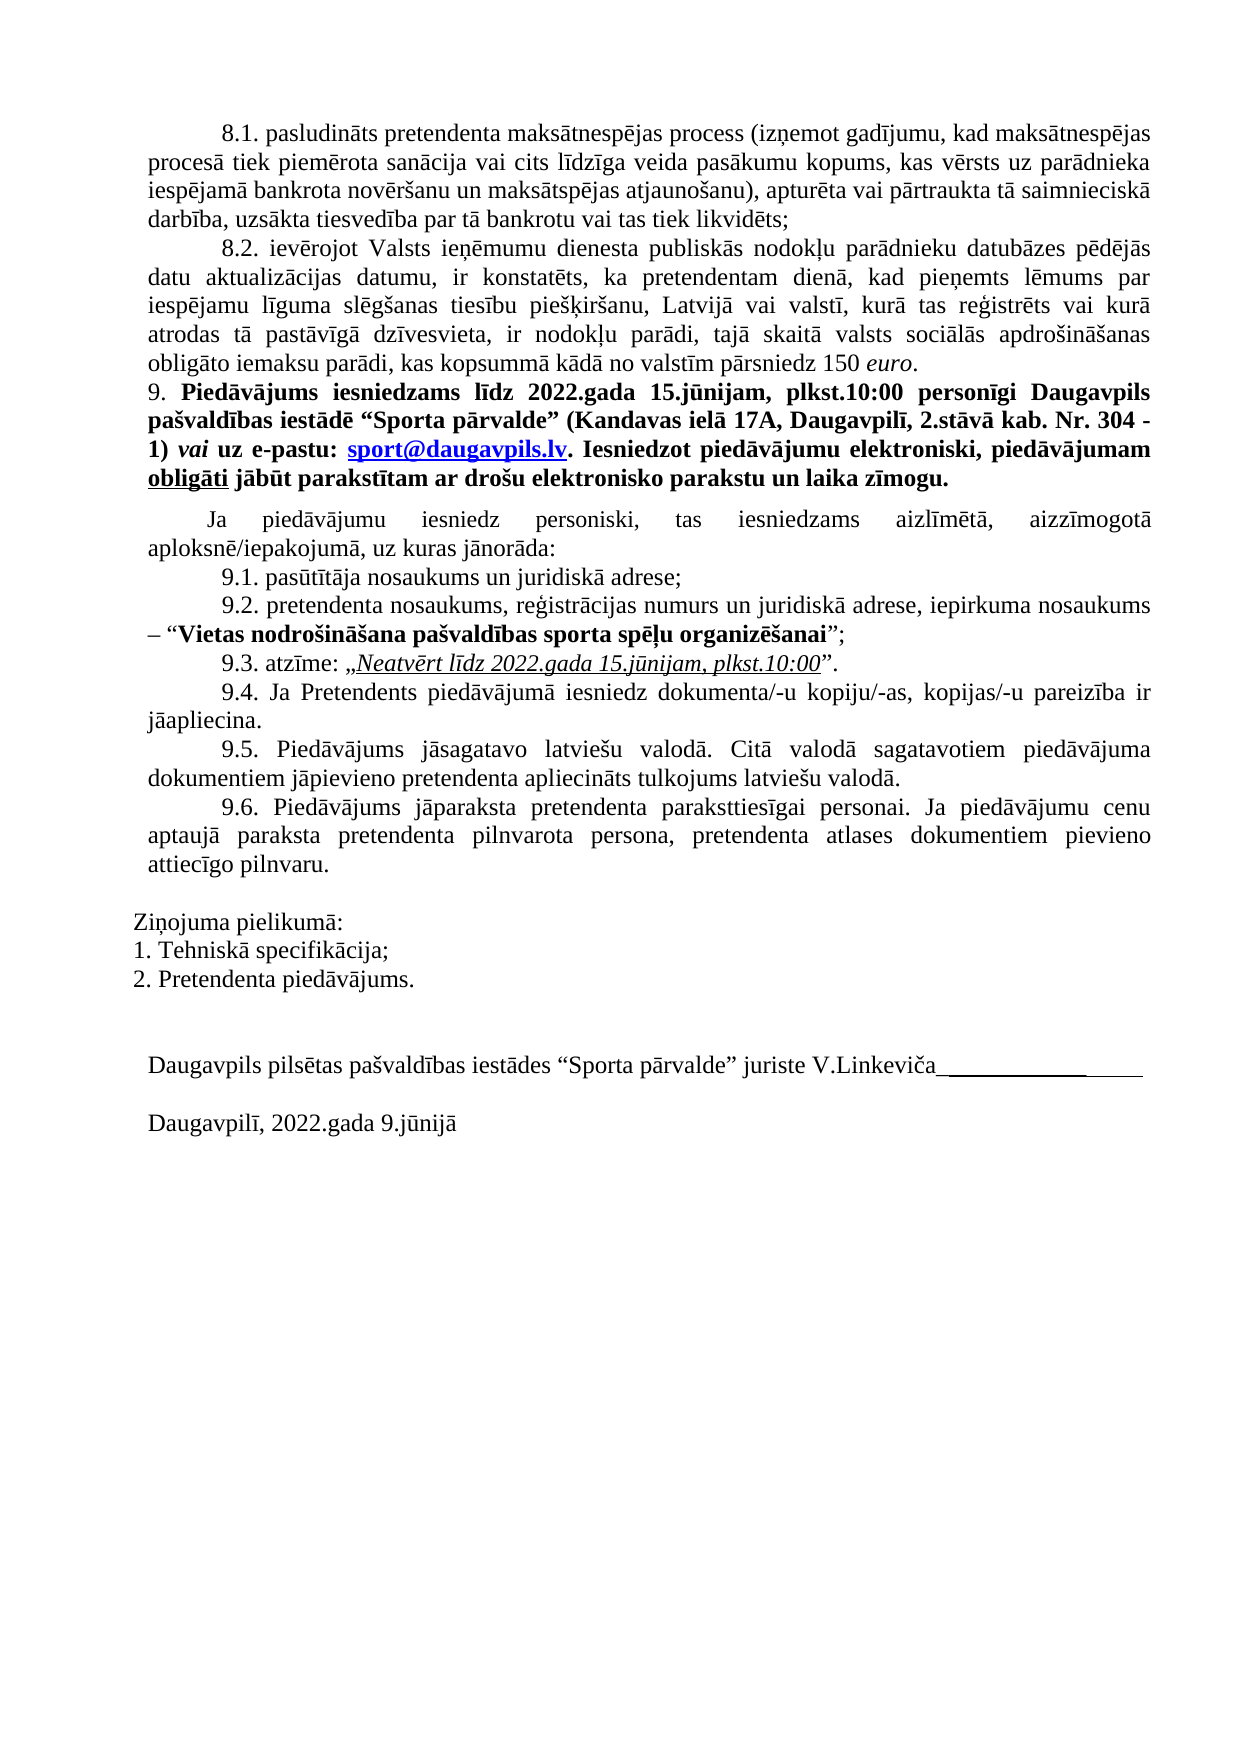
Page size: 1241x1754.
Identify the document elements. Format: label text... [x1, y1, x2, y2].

text 9.3. atzīme: „Neatvērt līdz 2022.gada 15.jūnijam, plkst.10:00”. [148, 648, 1152, 677]
title 1. Tehniskā specifikācija; [133, 936, 1152, 964]
title 2. Pretendenta piedāvājums. [133, 964, 1152, 993]
text 9. Piedāvājums iesniedzams līdz 2022.gada 15.jūnijam, plkst.10:00 personīgi Daugavpils pašvaldības iestādē “Sporta pārvalde” (Kandavas ielā 17A, Daugavpilī, 2.stāvā kab. Nr. 304 - 1) vai uz e-pastu: sport@daugavpils.lv. Iesniedzot piedāvājumu elektroniski, piedāvājumam obligāti jābūt parakstītam ar drošu elektronisko parakstu un laika zīmogu. [148, 377, 1152, 492]
text 8.1. pasludināts pretendenta maksātnespējas process (izņemot gadījumu, kad maksātnespējas procesā tiek piemērota sanācija vai cits līdzīga veida pasākumu kopums, kas vērsts uz parādnieka iespējamā bankrota novēršanu un maksātspējas atjaunošanu), apturēta vai pārtraukta tā saimnieciskā darbība, uzsākta tiesvedība par tā bankrotu vai tas tiek likvidēts; [148, 118, 1152, 233]
title Ziņojuma pielikumā: [133, 907, 1152, 936]
text Ja piedāvājumu iesniedz personiski, tas iesniedzams aizlīmētā, aizzīmogotā aploksnē/iepakojumā, uz kuras jānorāda: [148, 504, 1152, 562]
text Daugavpils pilsētas pašvaldības iestādes “Sporta pārvalde” juriste V.Linkeviča____________ [148, 1051, 1152, 1079]
text 9.4. Ja Pretendents piedāvājumā iesniedz dokumenta/-u kopiju/-as, kopijas/-u pareizība ir jāapliecina. [148, 677, 1152, 734]
text 9.5. Piedāvājums jāsagatavo latviešu valodā. Citā valodā sagatavotiem piedāvājuma dokumentiem jāpievieno pretendenta apliecināts tulkojums latviešu valodā. [148, 734, 1152, 792]
text 9.1. pasūtītāja nosaukums un juridiskā adrese; [148, 562, 1152, 591]
text 9.2. pretendenta nosaukums, reģistrācijas numurs un juridiskā adrese, iepirkuma nosaukums – “Vietas nodrošināšana pašvaldības sporta spēļu organizēšanai”; [148, 591, 1152, 648]
text Daugavpilī, 2022.gada 9.jūnijā [148, 1108, 1152, 1137]
text 8.2. ievērojot Valsts ieņēmumu dienesta publiskās nodokļu parādnieku datubāzes pēdējās datu aktualizācijas datumu, ir konstatēts, ka pretendentam dienā, kad pieņemts lēmums par iespējamu līguma slēgšanas tiesību piešķiršanu, Latvijā vai valstī, kurā tas reģistrēts vai kurā atrodas tā pastāvīgā dzīvesvieta, ir nodokļu parādi, tajā skaitā valsts sociālās apdrošināšanas obligāto iemaksu parādi, kas kopsummā kādā no valstīm pārsniedz 150 euro. [148, 233, 1152, 377]
text 9.6. Piedāvājums jāparaksta pretendenta paraksttiesīgai personai. Ja piedāvājumu cenu aptaujā paraksta pretendenta pilnvarota persona, pretendenta atlases dokumentiem pievieno attiecīgo pilnvaru. [148, 792, 1152, 878]
